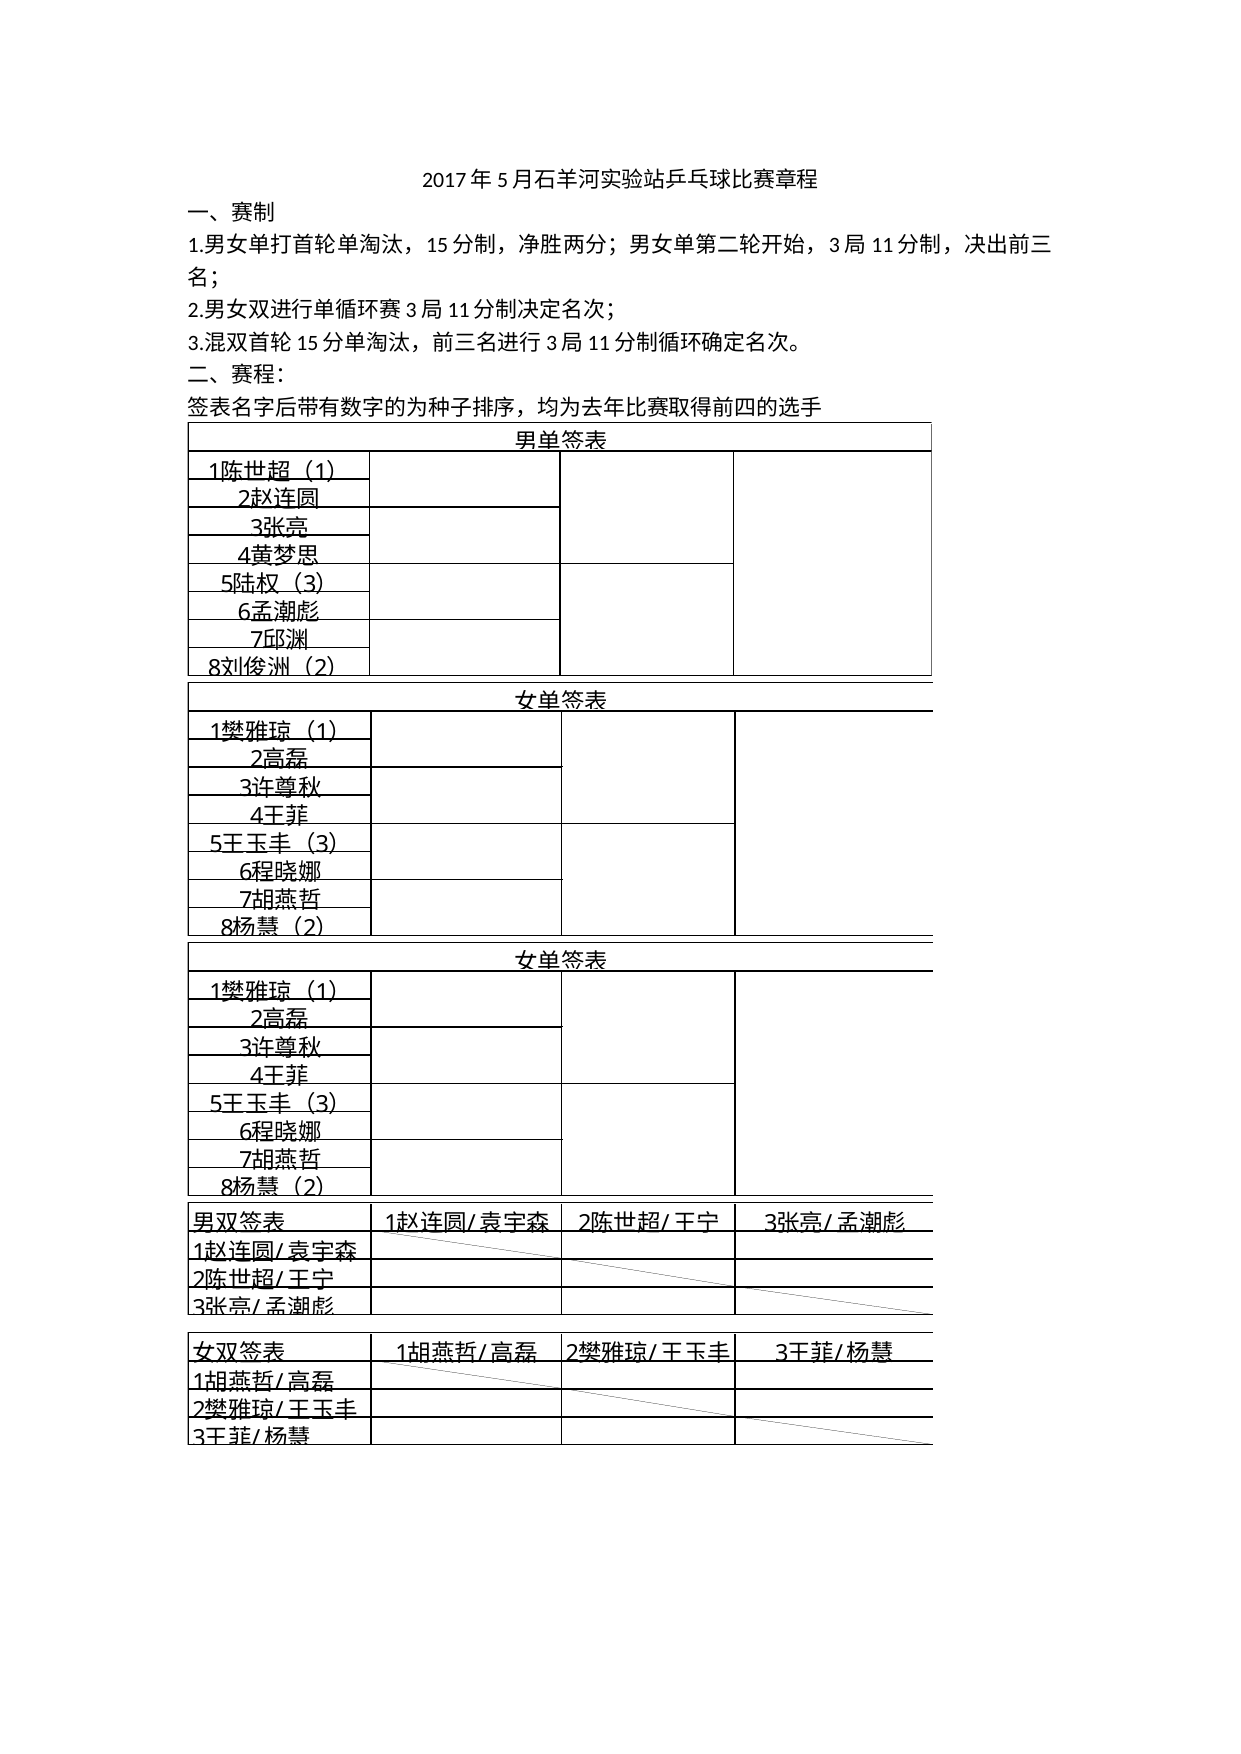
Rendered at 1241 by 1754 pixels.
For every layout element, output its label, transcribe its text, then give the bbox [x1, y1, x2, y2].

text 签表名字后带有数字的为种子排序，均为去年比赛取得前四的选手 [187, 389, 1053, 422]
text 3.混双首轮15分单淘汰，前三名进行3局11分制循环确定名次。 [187, 324, 1053, 357]
text 1.男女单打首轮单淘汰，15分制，净胜两分；男女单第二轮开始，3局11分制，决出前三名； [187, 227, 1053, 292]
text 2017年5月石羊河实验站乒乓球比赛章程 [187, 162, 1053, 194]
text 二、赛程： [187, 357, 1053, 389]
text 一、赛制 [187, 194, 1053, 227]
text 2.男女双进行单循环赛3局11分制决定名次； [187, 292, 1053, 324]
